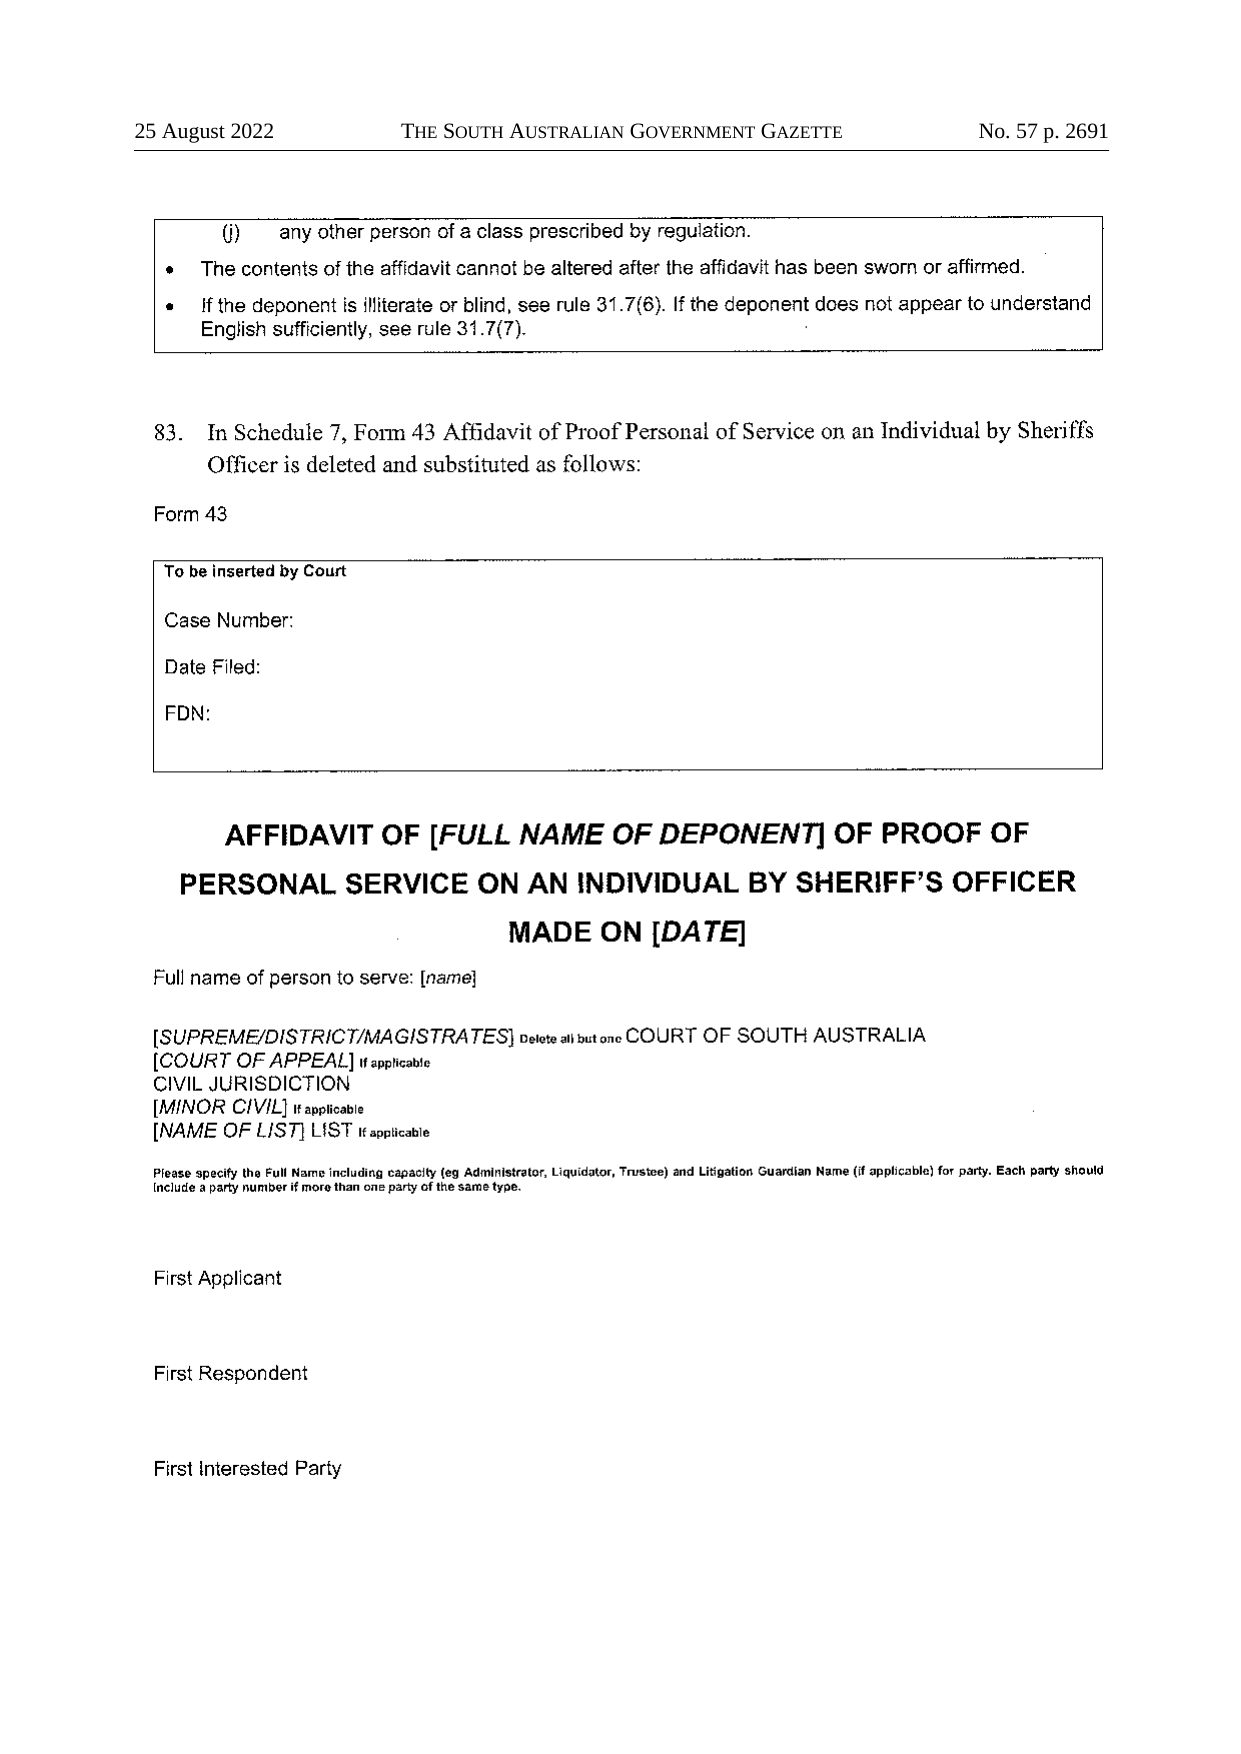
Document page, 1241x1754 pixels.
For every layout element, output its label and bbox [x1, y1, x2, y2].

picture [134, 181, 1114, 1504]
